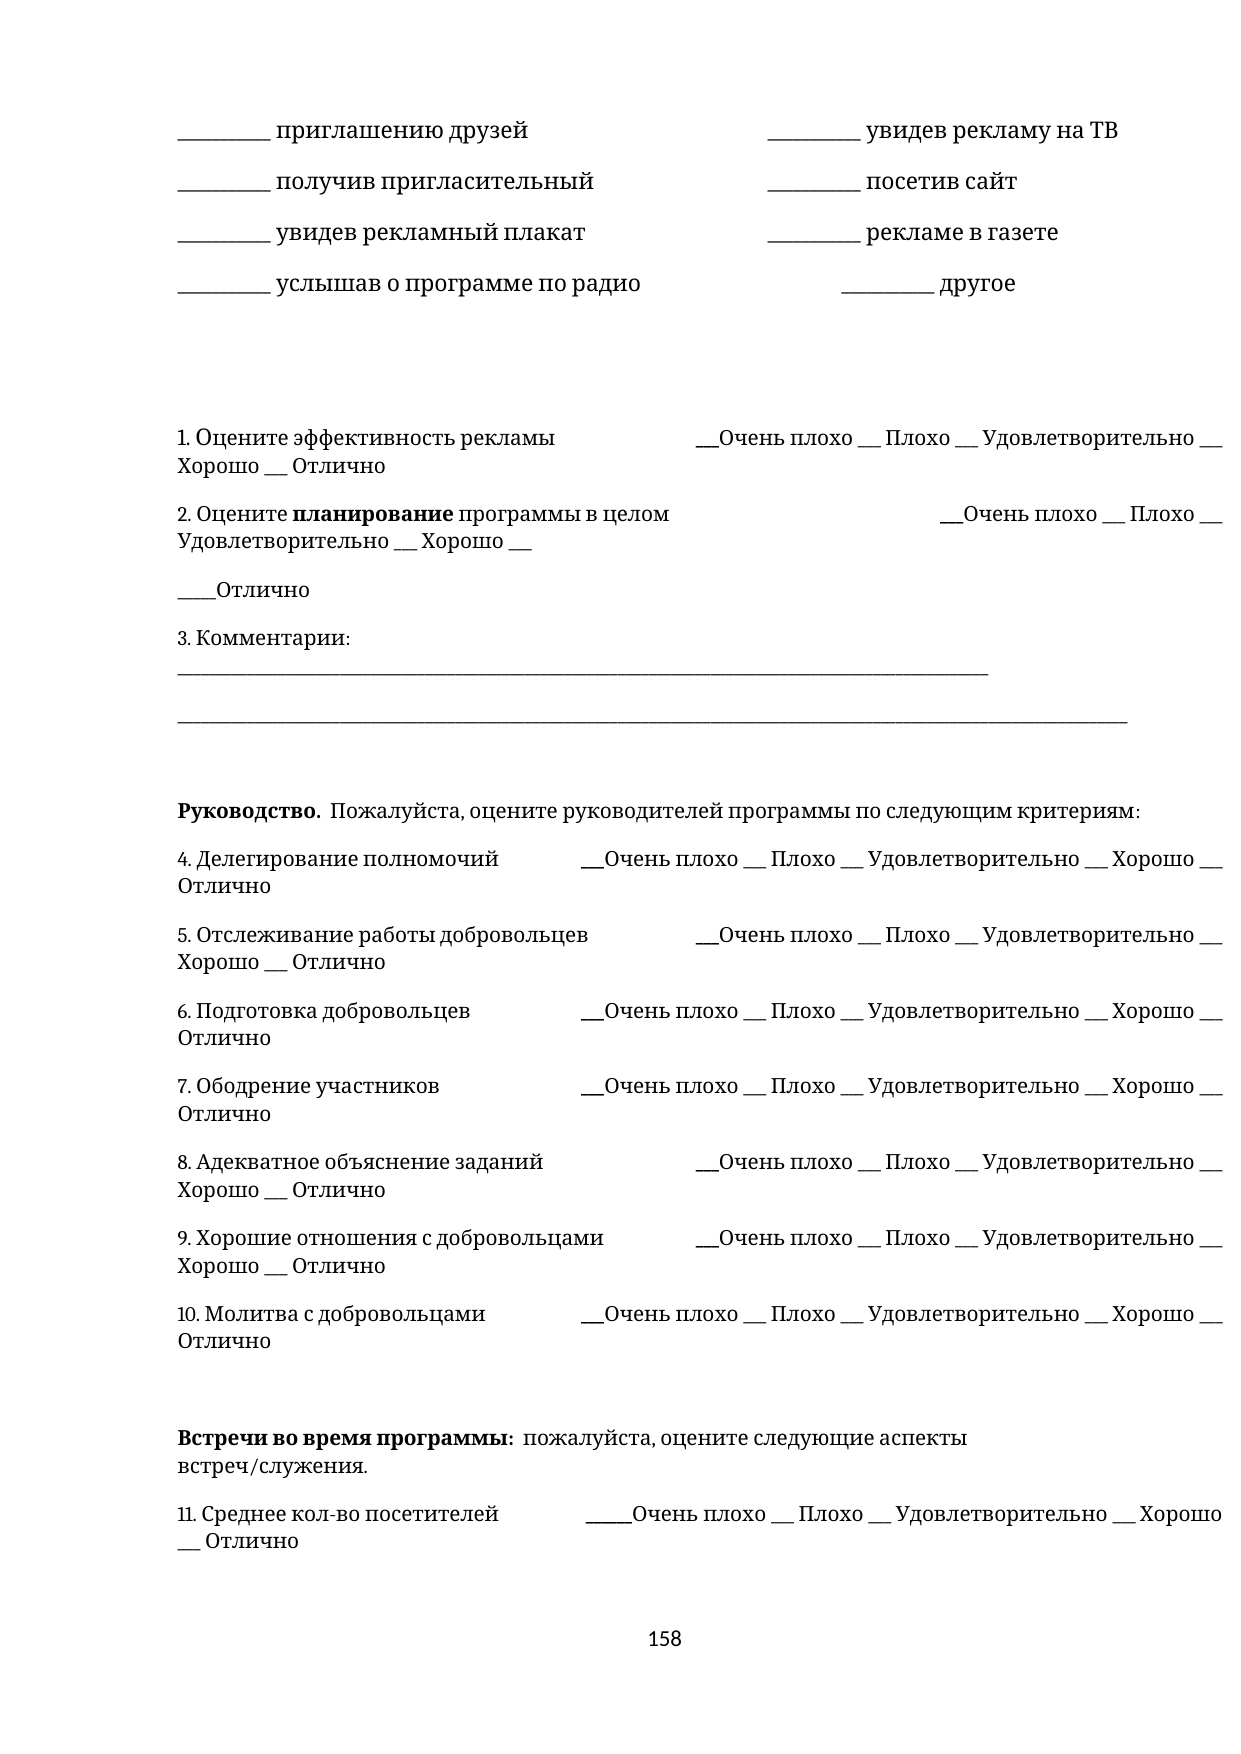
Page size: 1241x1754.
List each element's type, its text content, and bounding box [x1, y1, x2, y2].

text 1. Оцените эффективность рекламы ___Очень плохо ___ Плохо ___ Удовлетворительно ___ Хорошо ___ Отлично [177, 424, 1152, 478]
text ___________ услышав о программе по радио ___________ другое [177, 271, 1152, 298]
text 6. Подготовка добровольцев ___Очень плохо ___ Плохо ___ Удовлетворительно ___ Хорошо ___ Отлично [177, 999, 1152, 1051]
text 11. Среднее кол-во посетителей ______Очень плохо ___ Плохо ___ Удовлетворительно ___ Хорошо ___ Отлично [177, 1503, 1152, 1554]
text 8. Адекватное объяснение заданий ___Очень плохо ___ Плохо ___ Удовлетворительно ___ Хорошо ___ Отлично [177, 1151, 1152, 1202]
text 10. Молитва с добровольцами ___Очень плохо ___ Плохо ___ Удовлетворительно ___ Хорошо ___ Отлично [177, 1303, 1152, 1354]
text ___________ приглашению друзей ___________ увидев рекламу на ТВ [177, 118, 1152, 144]
text ___________ увидев рекламный плакат ___________ рекламе в газете [177, 220, 1152, 247]
text 9. Хорошие отношения с добровольцами ___Очень плохо ___ Плохо ___ Удовлетворительно ___ Хорошо ___ Отлично [177, 1227, 1152, 1278]
text 3. Комментарии: _________________________________________________________________________________________________________ [177, 627, 1152, 678]
text 7. Ободрение участников ___Очень плохо ___ Плохо ___ Удовлетворительно ___ Хорошо ___ Отлично [177, 1075, 1152, 1127]
text _____Отлично [177, 578, 1152, 602]
text ___________ получив пригласительный ___________ посетив сайт [177, 169, 1152, 196]
text 5. Отслеживание работы добровольцев ___Очень плохо ___ Плохо ___ Удовлетворительно ___ Хорошо ___ Отлично [177, 923, 1152, 975]
text 2. Оцените планирование программы в целом ___Очень плохо ___ Плохо ___ Удовлетворительно ___ Хорошо ___ [177, 503, 1152, 554]
text Руководство. Пожалуйста, оцените руководителей программы по следующим критериям: [177, 799, 1152, 823]
text 4. Делегирование полномочий ___Очень плохо ___ Плохо ___ Удовлетворительно ___ Хорошо ___ Отлично [177, 848, 1152, 899]
text ___________________________________________________________________________________________________________________________ [177, 703, 1152, 727]
text Встречи во время программы: пожалуйста, оцените следующие аспекты встреч/служения. [177, 1427, 1152, 1478]
